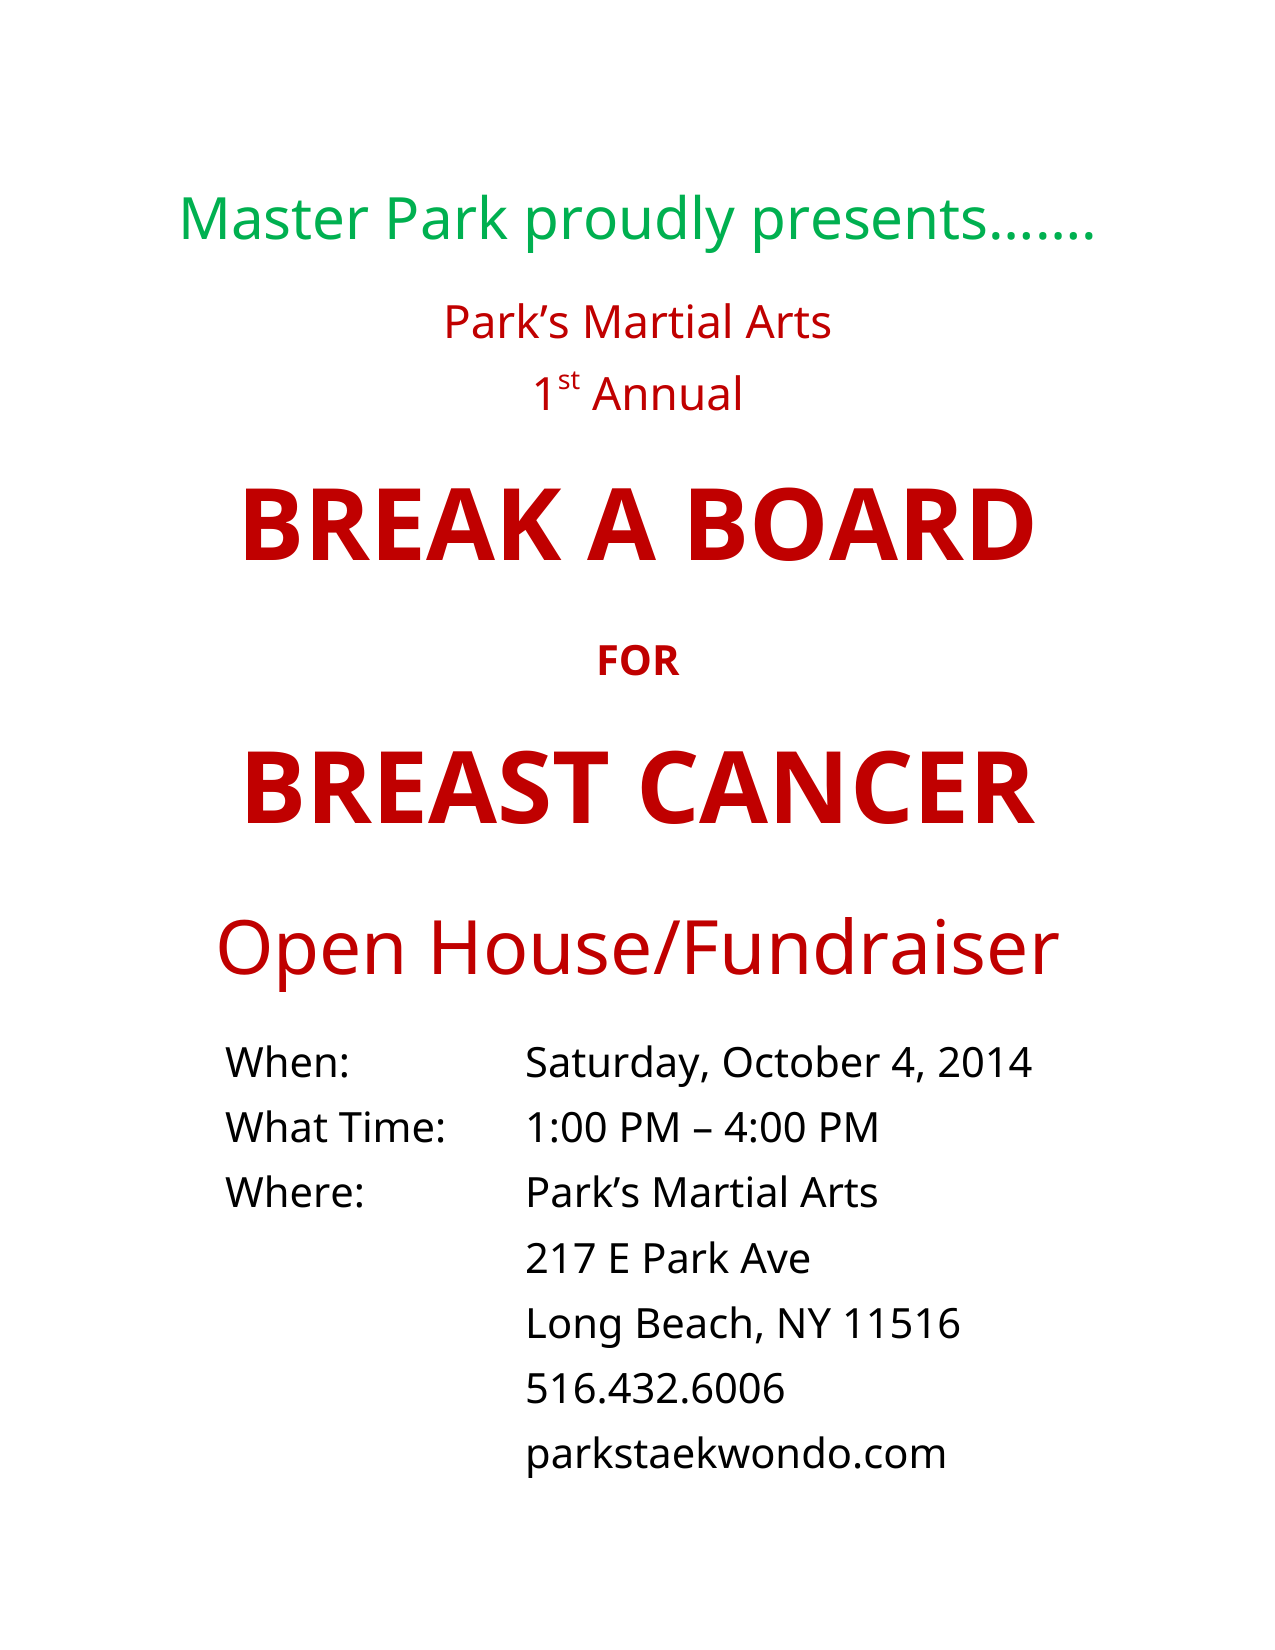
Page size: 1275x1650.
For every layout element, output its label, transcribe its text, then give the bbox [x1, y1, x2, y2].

text Long Beach, NY 11516 [225, 1294, 1125, 1351]
text Open House/Fundraiser [150, 894, 1125, 997]
text When: Saturday, October 4, 2014 [225, 1033, 1125, 1090]
text 516.432.6006 [225, 1359, 1125, 1416]
text Park’s Martial Arts [150, 289, 1125, 352]
text Where: Park’s Martial Arts [225, 1163, 1125, 1220]
text Break a Board [150, 453, 1125, 590]
text Breast Cancer [150, 717, 1125, 853]
text for [150, 631, 1125, 688]
text parkstaekwondo.com [225, 1424, 1125, 1481]
text 217 E Park Ave [225, 1228, 1125, 1285]
text What Time: 1:00 PM – 4:00 PM [225, 1098, 1125, 1155]
text Master Park proudly presents……. [150, 177, 1125, 257]
text 1st Annual [150, 361, 1125, 423]
